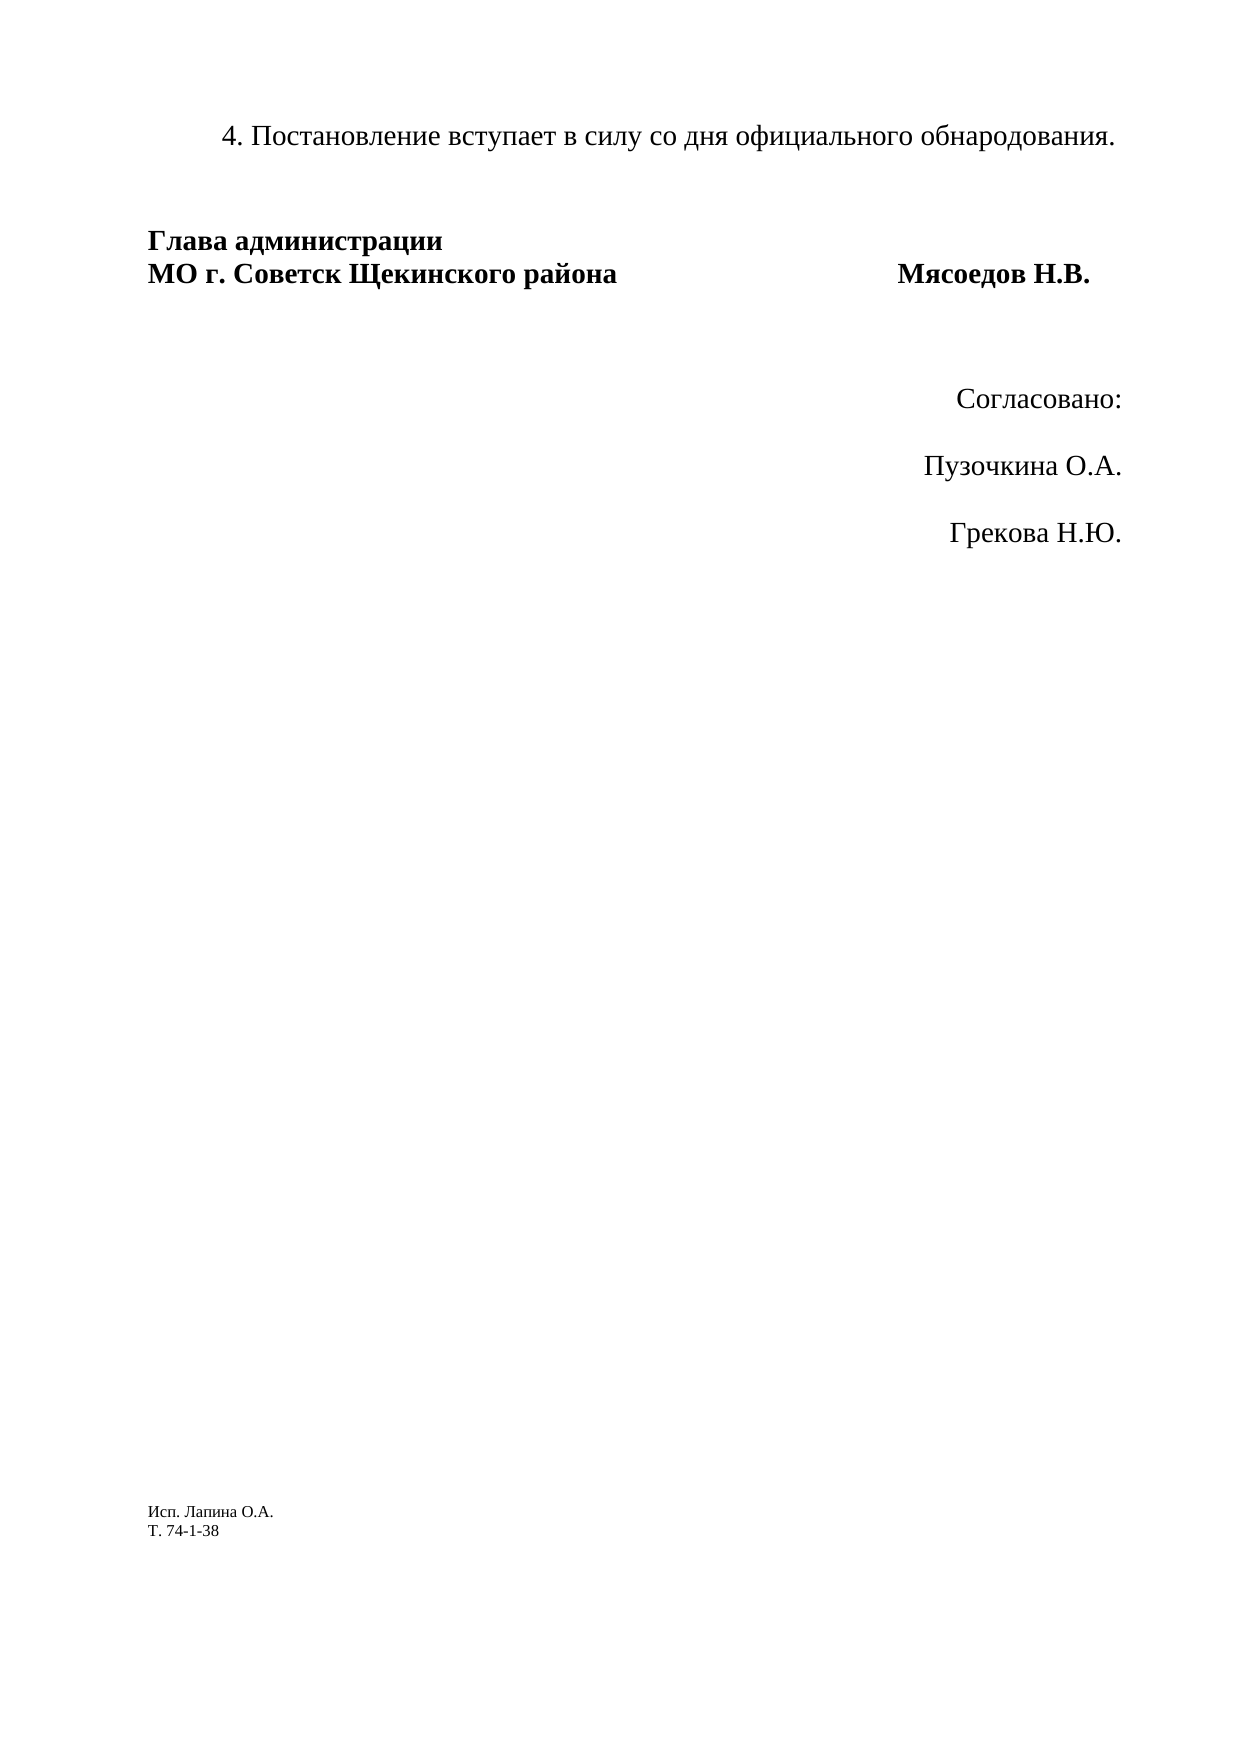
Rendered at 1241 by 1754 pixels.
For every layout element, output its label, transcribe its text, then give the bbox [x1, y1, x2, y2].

text Грекова Н.Ю. [148, 515, 1122, 549]
text Т. 74-1-38 [148, 1521, 1122, 1540]
text Глава администрации [148, 223, 1122, 256]
text Согласовано: [148, 381, 1122, 414]
text 4. Постановление вступает в силу со дня официального обнародования. [148, 118, 1122, 152]
text МО г. Советск Щекинского района Мясоедов Н.В. [148, 256, 1122, 290]
text Пузочкина О.А. [148, 448, 1122, 482]
text Исп. Лапина О.А. [148, 1502, 1122, 1521]
